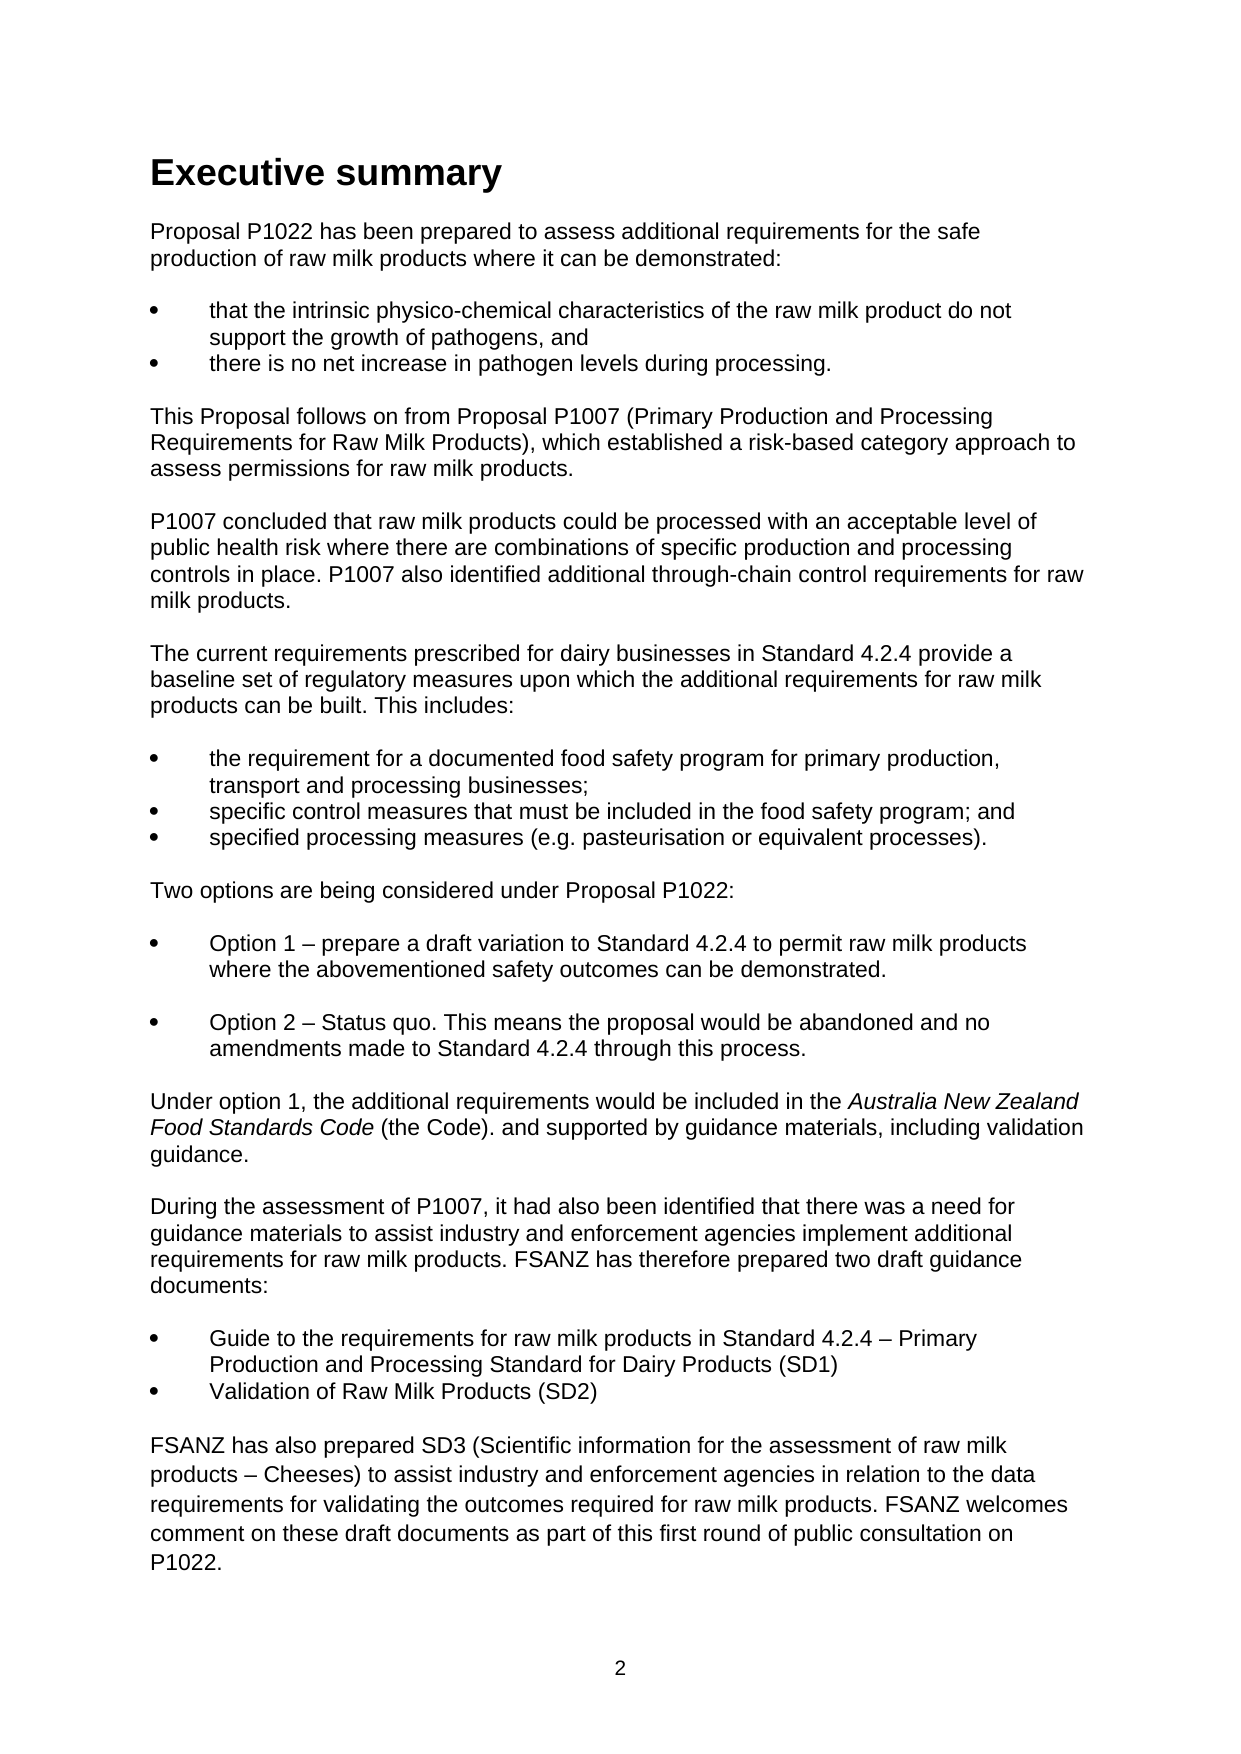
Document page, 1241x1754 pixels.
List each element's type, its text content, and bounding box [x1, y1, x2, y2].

text specific control measures that must be included in the food safety program; and [150, 798, 1090, 824]
text During the assessment of P1007, it had also been identified that there was a need for guidance materials to assist industry and enforcement agencies implement additional requirements for raw milk products. FSANZ has therefore prepared two draft guidance documents: [150, 1193, 1090, 1299]
text that the intrinsic physico-chemical characteristics of the raw milk product do not support the growth of pathogens, and [150, 297, 1090, 350]
text Validation of Raw Milk Products (SD2) [150, 1378, 1090, 1404]
text there is no net increase in pathogen levels during processing. [150, 350, 1090, 376]
text The current requirements prescribed for dairy businesses in Standard 4.2.4 provide a baseline set of regulatory measures upon which the additional requirements for raw milk products can be built. This includes: [150, 640, 1090, 719]
text P1007 concluded that raw milk products could be processed with an acceptable level of public health risk where there are combinations of specific production and processing controls in place. P1007 also identified additional through-chain control requirements for raw milk products. [150, 508, 1090, 613]
text Option 2 – Status quo. This means the proposal would be abandoned and no amendments made to Standard 4.2.4 through this process. [150, 1009, 1090, 1061]
subtitle Executive summary [150, 150, 1090, 193]
list Under option 1, the additional requirements would be included in the Australia New Zealand Food Standards Code (the Code). and supported by guidance materials, including validation guidance. [150, 1088, 1090, 1167]
text Two options are being considered under Proposal P1022: [150, 877, 1090, 903]
text Guide to the requirements for raw milk products in Standard 4.2.4 – Primary Production and Processing Standard for Dairy Products (SD1) [150, 1325, 1090, 1378]
text Option 1 – prepare a draft variation to Standard 4.2.4 to permit raw milk products where the abovementioned safety outcomes can be demonstrated. [150, 930, 1090, 982]
text This Proposal follows on from Proposal P1007 (Primary Production and Processing Requirements for Raw Milk Products), which established a risk-based category approach to assess permissions for raw milk products. [150, 403, 1090, 482]
text specified processing measures (e.g. pasteurisation or equivalent processes). [150, 824, 1090, 851]
text Proposal P1022 has been prepared to assess additional requirements for the safe production of raw milk products where it can be demonstrated: [150, 218, 1090, 271]
text FSANZ has also prepared SD3 (Scientific information for the assessment of raw milk products – Cheeses) to assist industry and enforcement agencies in relation to the data requirements for validating the outcomes required for raw milk products. FSANZ welcomes comment on these draft documents as part of this first round of public consultation on P1022. [150, 1430, 1090, 1576]
text the requirement for a documented food safety program for primary production, transport and processing businesses; [150, 745, 1090, 798]
